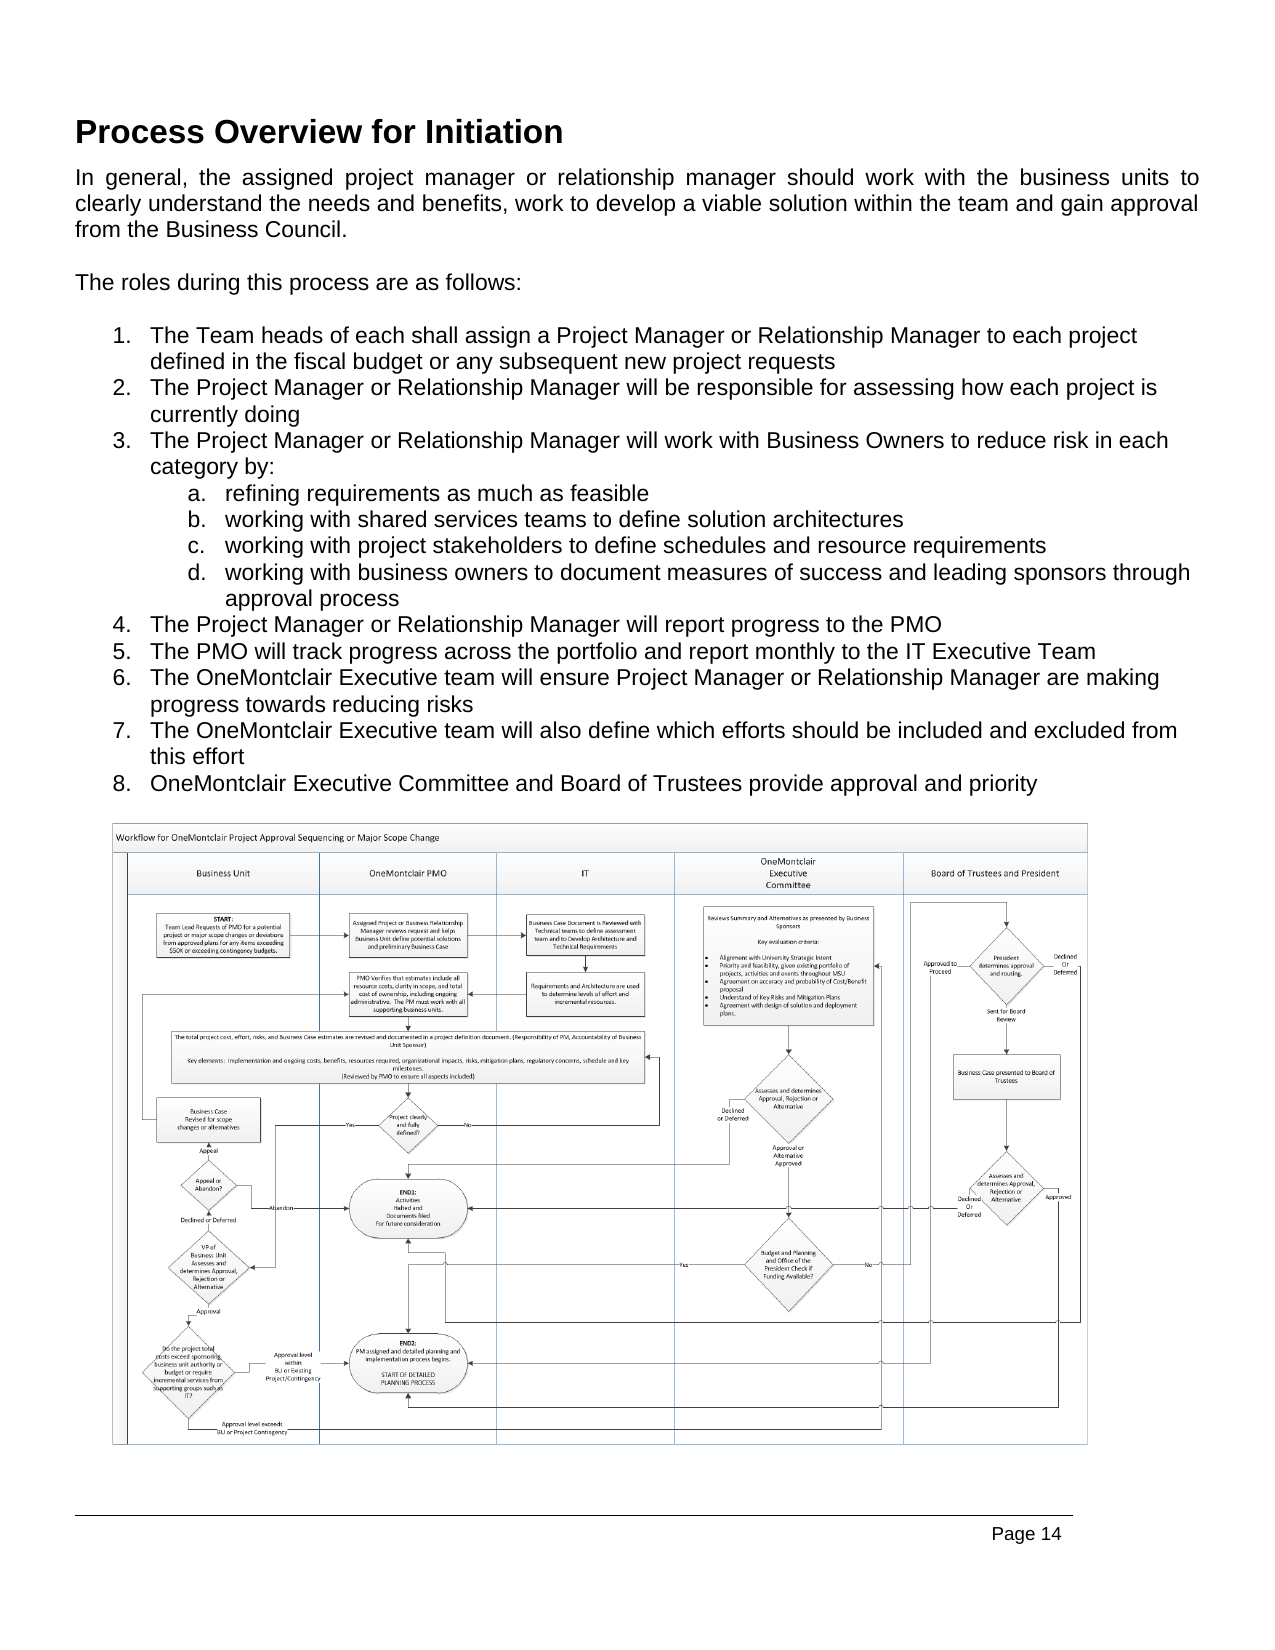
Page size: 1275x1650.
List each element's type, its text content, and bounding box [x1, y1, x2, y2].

list The roles during this process are as follows: [75, 269, 1200, 295]
list OneMontclair Executive Committee and Board of Trustees provide approval and priority [112, 769, 1200, 796]
picture [112, 822, 1088, 1445]
list working with shared services teams to define solution architectures [187, 506, 1200, 532]
subtitle Process Overview for Initiation [75, 112, 1200, 151]
list refining requirements as much as feasible [187, 480, 1200, 506]
list The OneMontclair Executive team will ensure Project Manager or Relationship Manager are making progress towards reducing risks [112, 664, 1200, 717]
list working with project stakeholders to define schedules and resource requirements [187, 532, 1200, 559]
list The PMO will track progress across the portfolio and report monthly to the IT Executive Team [112, 638, 1200, 664]
list In general, the assigned project manager or relationship manager should work with the business units to clearly understand the needs and benefits, work to develop a viable solution within the team and gain approval from the Business Council. [75, 163, 1200, 242]
list The OneMontclair Executive team will also define which efforts should be included and excluded from this effort [112, 717, 1200, 769]
list The Project Manager or Relationship Manager will report progress to the PMO [112, 611, 1200, 638]
list The Project Manager or Relationship Manager will be responsible for assessing how each project is currently doing [112, 374, 1200, 427]
list working with business owners to document measures of success and leading sponsors through approval process [187, 559, 1200, 611]
list The Team heads of each shall assign a Project Manager or Relationship Manager to each project defined in the fiscal budget or any subsequent new project requests [112, 322, 1200, 374]
list The Project Manager or Relationship Manager will work with Business Owners to reduce risk in each category by: [112, 427, 1200, 480]
